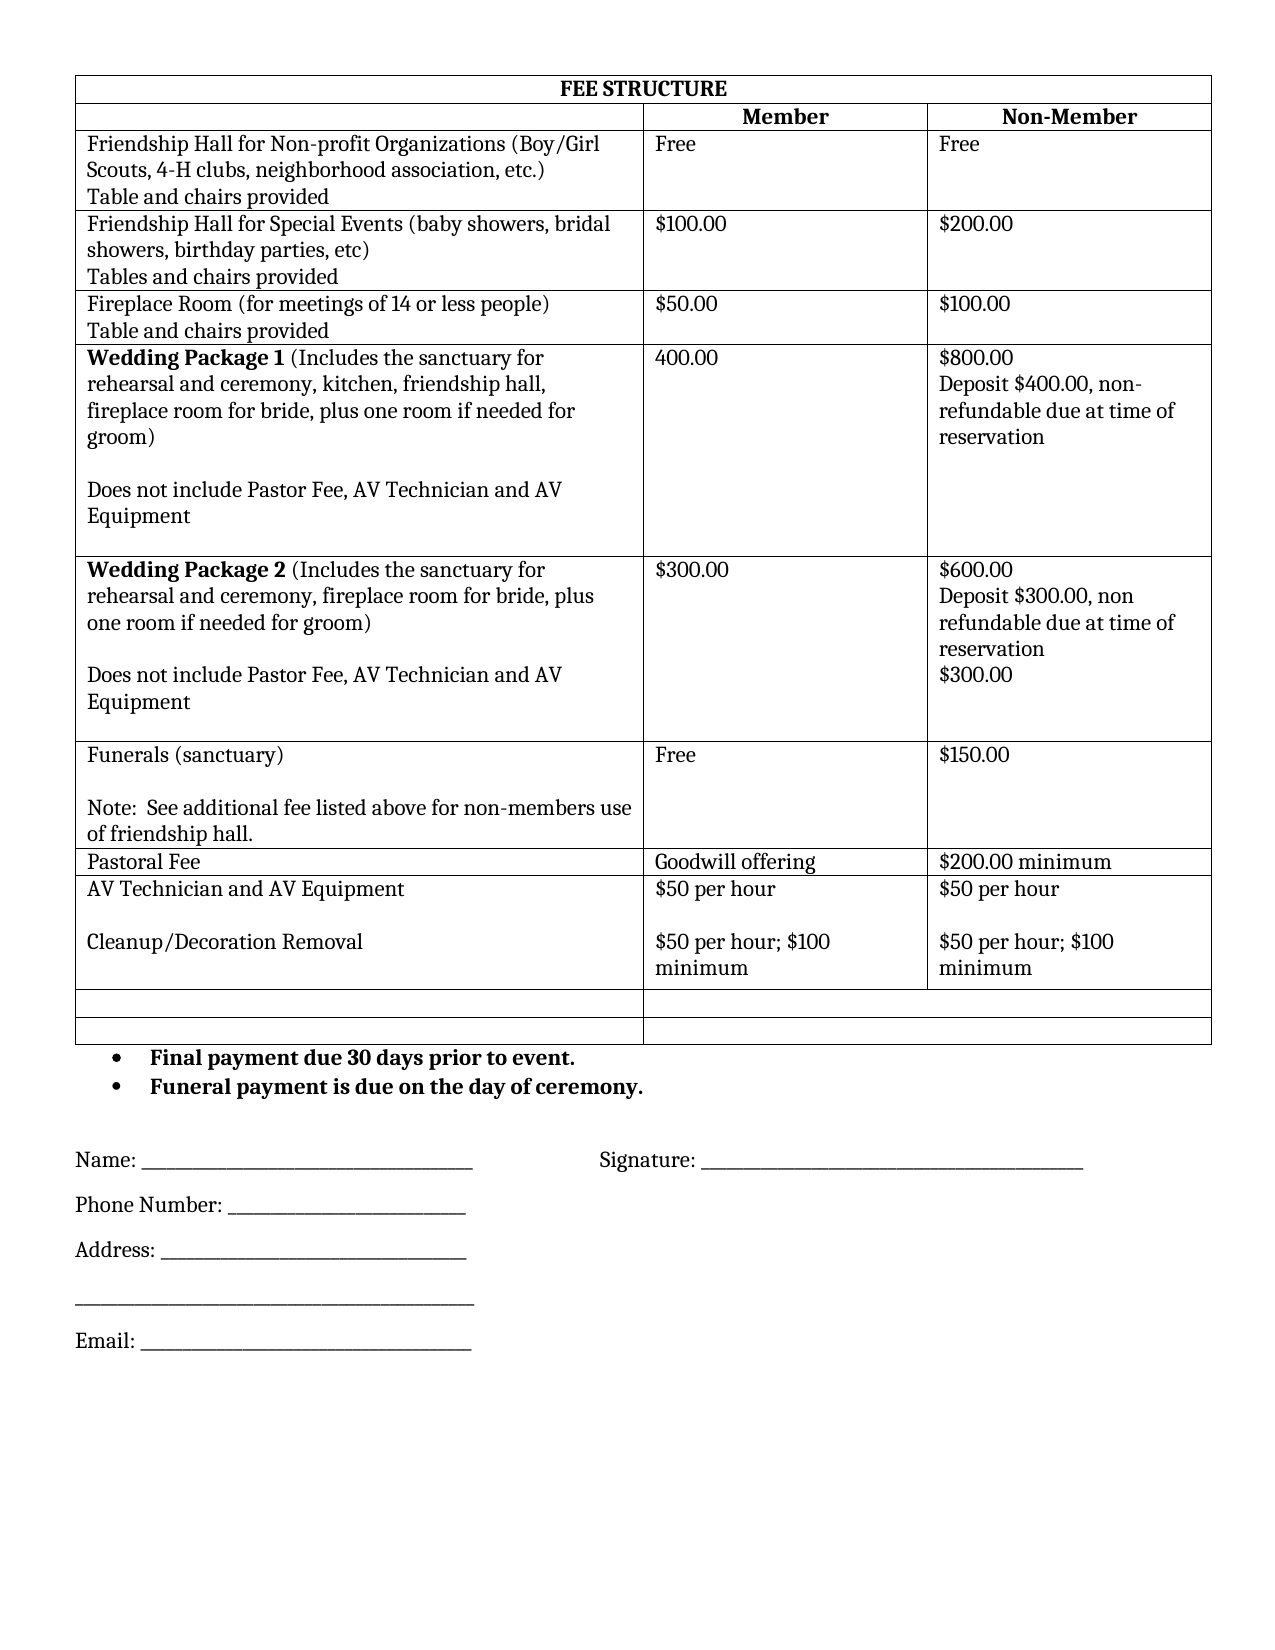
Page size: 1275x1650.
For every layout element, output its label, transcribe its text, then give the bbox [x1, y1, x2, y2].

table_cell Friendship Hall for Non-profit Organizations (Boy/Girl Scouts, 4-H clubs, neighborhood association, etc.) Table and chairs provided [76, 131, 643, 210]
table_cell Wedding Package 1 (Includes the sanctuary for rehearsal and ceremony, kitchen, friendship hall, fireplace room for bride, plus one room if needed for groom) Does not include Pastor Fee, AV Technician and AV Equipment [76, 345, 643, 556]
table_cell [644, 1018, 1211, 1044]
table_cell [76, 1018, 643, 1044]
table_cell $200.00 [928, 211, 1211, 290]
list Funeral payment is due on the day of ceremony. [112, 1073, 1200, 1100]
table_cell [76, 104, 643, 130]
table_cell Pastoral Fee [76, 849, 643, 875]
list Final payment due 30 days prior to event. [112, 1045, 1200, 1071]
table_cell $50.00 [644, 291, 927, 344]
table_cell Free [928, 131, 1211, 210]
table_cell Free [644, 131, 927, 210]
text _______________________________________________ [75, 1282, 1200, 1309]
table_cell AV Technician and AV Equipment Cleanup/Decoration Removal [76, 876, 643, 989]
table_cell [644, 990, 1211, 1017]
table_cell Free [644, 742, 927, 848]
table_cell Goodwill offering [644, 849, 927, 875]
table_header FEE STRUCTURE [76, 76, 1211, 102]
table_cell $600.00 Deposit $300.00, non refundable due at time of reservation $300.00 [928, 557, 1211, 741]
table_cell $50 per hour $50 per hour; $100 minimum [644, 876, 927, 989]
table_cell Non-Member [928, 104, 1211, 130]
text Phone Number: ____________________________ [75, 1192, 1200, 1218]
table_cell $200.00 minimum [928, 849, 1211, 875]
table_cell $800.00 Deposit $400.00, non-refundable due at time of reservation [928, 345, 1211, 556]
table_cell [76, 990, 643, 1017]
text Name: _______________________________________ Signature: _____________________________________________ [75, 1147, 1200, 1173]
text Email: _______________________________________ [75, 1327, 1200, 1354]
table_cell $150.00 [928, 742, 1211, 848]
table_cell Friendship Hall for Special Events (baby showers, bridal showers, birthday parties, etc) Tables and chairs provided [76, 211, 643, 290]
table_cell 400.00 [644, 345, 927, 556]
table_cell Wedding Package 2 (Includes the sanctuary for rehearsal and ceremony, fireplace room for bride, plus one room if needed for groom) Does not include Pastor Fee, AV Technician and AV Equipment [76, 557, 643, 741]
table_cell Fireplace Room (for meetings of 14 or less people) Table and chairs provided [76, 291, 643, 344]
table_cell $100.00 [928, 291, 1211, 344]
table_cell Member [644, 104, 927, 130]
table_cell Funerals (sanctuary) Note: See additional fee listed above for non-members use of friendship hall. [76, 742, 643, 848]
table_cell $100.00 [644, 211, 927, 290]
text Address: ____________________________________ [75, 1237, 1200, 1264]
table_cell $50 per hour $50 per hour; $100 minimum [928, 876, 1211, 989]
table_cell $300.00 [644, 557, 927, 741]
